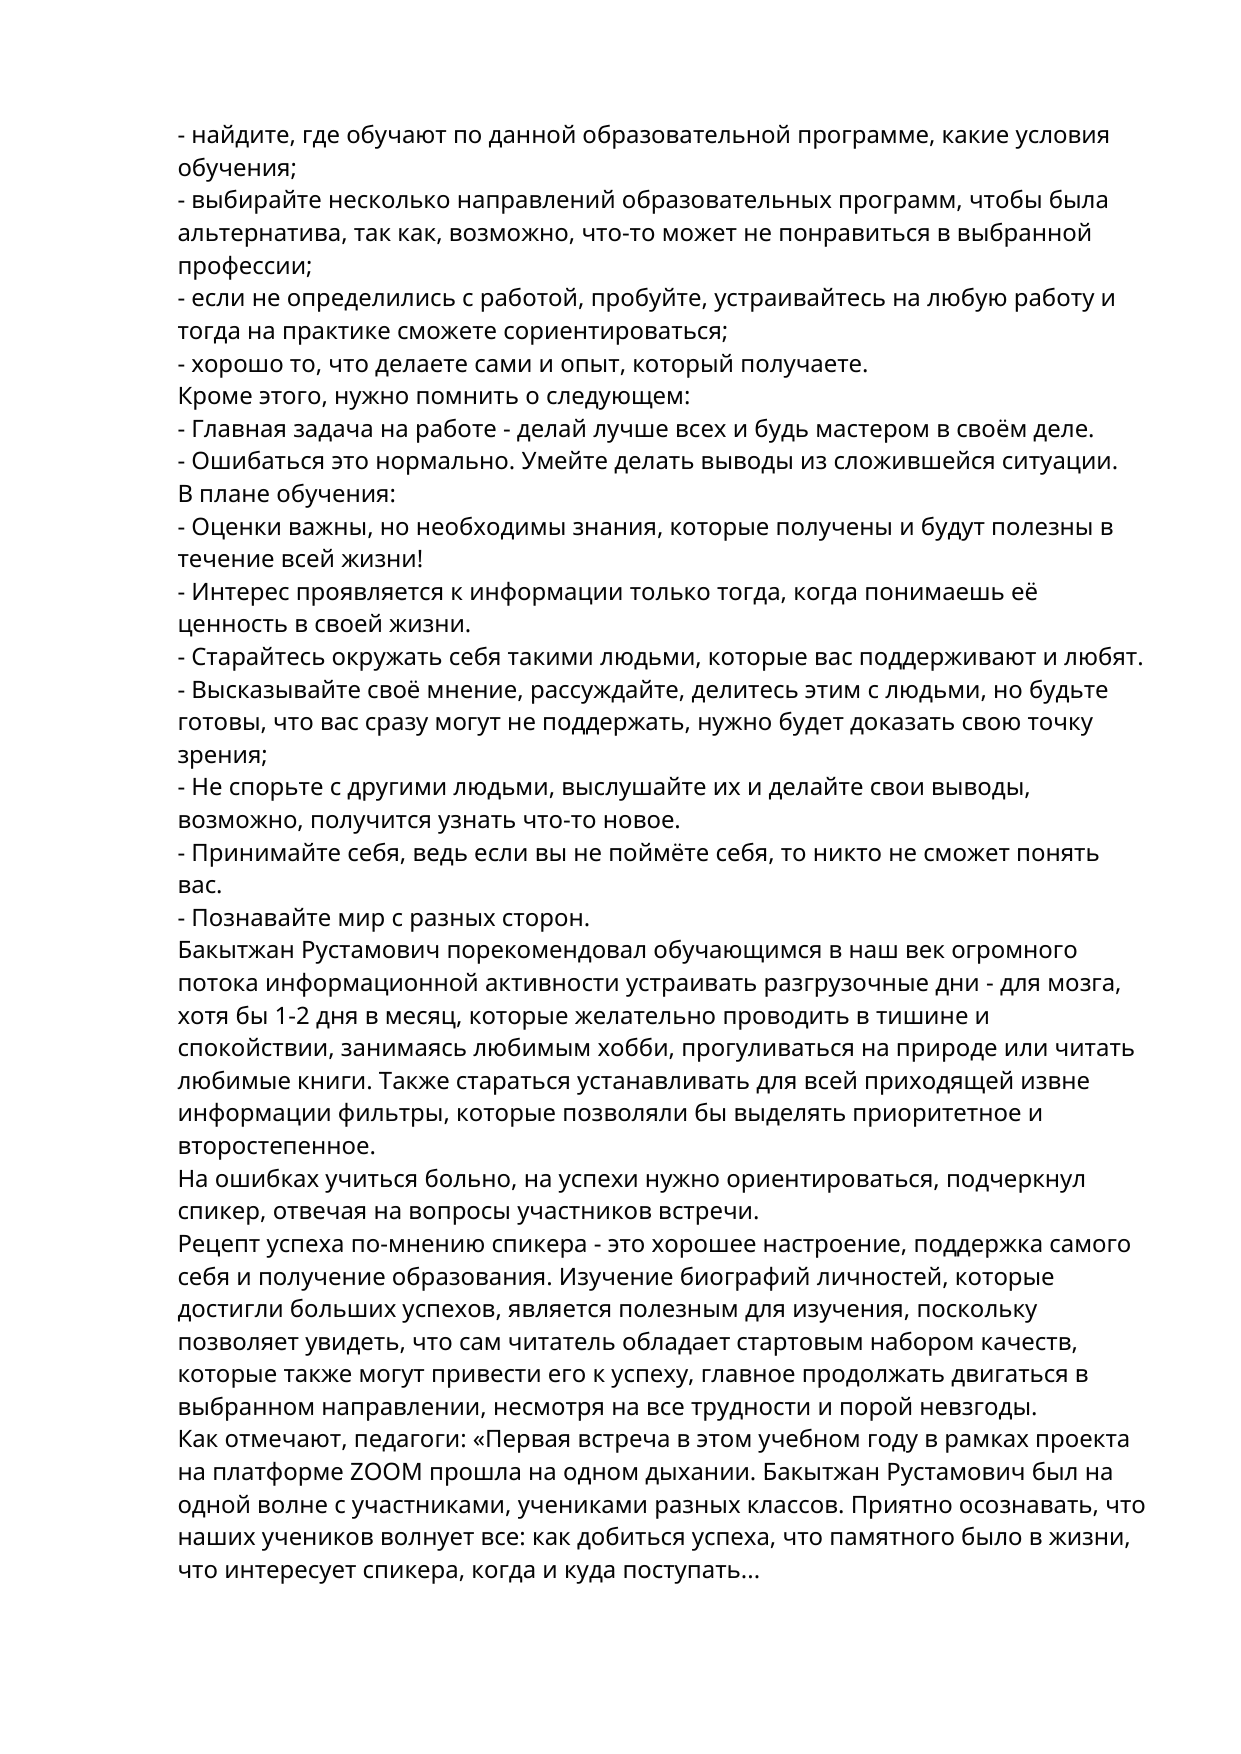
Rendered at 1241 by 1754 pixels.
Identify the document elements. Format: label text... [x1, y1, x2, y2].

text - Оценки важны, но необходимы знания, которые получены и будут полезны в течение всей жизни! [177, 509, 1152, 574]
text - Интерес проявляется к информации только тогда, когда понимаешь её ценность в своей жизни. [177, 574, 1152, 640]
text - Главная задача на работе - делай лучше всех и будь мастером в своём деле. [177, 412, 1152, 444]
text Рецепт успеха по-мнению спикера - это хорошее настроение, поддержка самого себя и получение образования. Изучение биографий личностей, которые достигли больших успехов, является полезным для изучения, поскольку позволяет увидеть, что сам читатель обладает стартовым набором качеств, которые также могут привести его к успеху, главное продолжать двигаться в выбранном направлении, несмотря на все трудности и порой невзгоды. [177, 1227, 1152, 1422]
text - найдите, где обучают по данной образовательной программе, какие условия обучения; [177, 118, 1152, 183]
text Кроме этого, нужно помнить о следующем: [177, 379, 1152, 412]
text - Старайтесь окружать себя такими людьми, которые вас поддерживают и любят. [177, 640, 1152, 672]
text - Познавайте мир с разных сторон. [177, 901, 1152, 933]
text На ошибках учиться больно, на успехи нужно ориентироваться, подчеркнул спикер, отвечая на вопросы участников встречи. [177, 1161, 1152, 1227]
text - Ошибаться это нормально. Умейте делать выводы из сложившейся ситуации. [177, 444, 1152, 477]
text - выбирайте несколько направлений образовательных программ, чтобы была альтернатива, так как, возможно, что-то может не понравиться в выбранной профессии; [177, 183, 1152, 281]
text Как отмечают, педагоги: «Первая встреча в этом учебном году в рамках проекта на платформе ZOOM прошла на одном дыхании. Бакытжан Рустамович был на одной волне с участниками, учениками разных классов. Приятно осознавать, что наших учеников волнует все: как добиться успеха, что памятного было в жизни, что интересует спикера, когда и куда поступать... [177, 1422, 1152, 1585]
text Бакытжан Рустамович порекомендовал обучающимся в наш век огромного потока информационной активности устраивать разгрузочные дни - для мозга, хотя бы 1-2 дня в месяц, которые желательно проводить в тишине и спокойствии, занимаясь любимым хобби, прогуливаться на природе или читать любимые книги. Также стараться устанавливать для всей приходящей извне информации фильтры, которые позволяли бы выделять приоритетное и второстепенное. [177, 933, 1152, 1161]
text - Принимайте себя, ведь если вы не поймёте себя, то никто не сможет понять вас. [177, 835, 1152, 901]
text - Не спорьте с другими людьми, выслушайте их и делайте свои выводы, возможно, получится узнать что-то новое. [177, 770, 1152, 835]
text - хорошо то, что делаете сами и опыт, который получаете. [177, 346, 1152, 379]
text - Высказывайте своё мнение, рассуждайте, делитесь этим с людьми, но будьте готовы, что вас сразу могут не поддержать, нужно будет доказать свою точку зрения; [177, 672, 1152, 770]
text В плане обучения: [177, 477, 1152, 509]
text - если не определились с работой, пробуйте, устраивайтесь на любую работу и тогда на практике сможете сориентироваться; [177, 281, 1152, 346]
